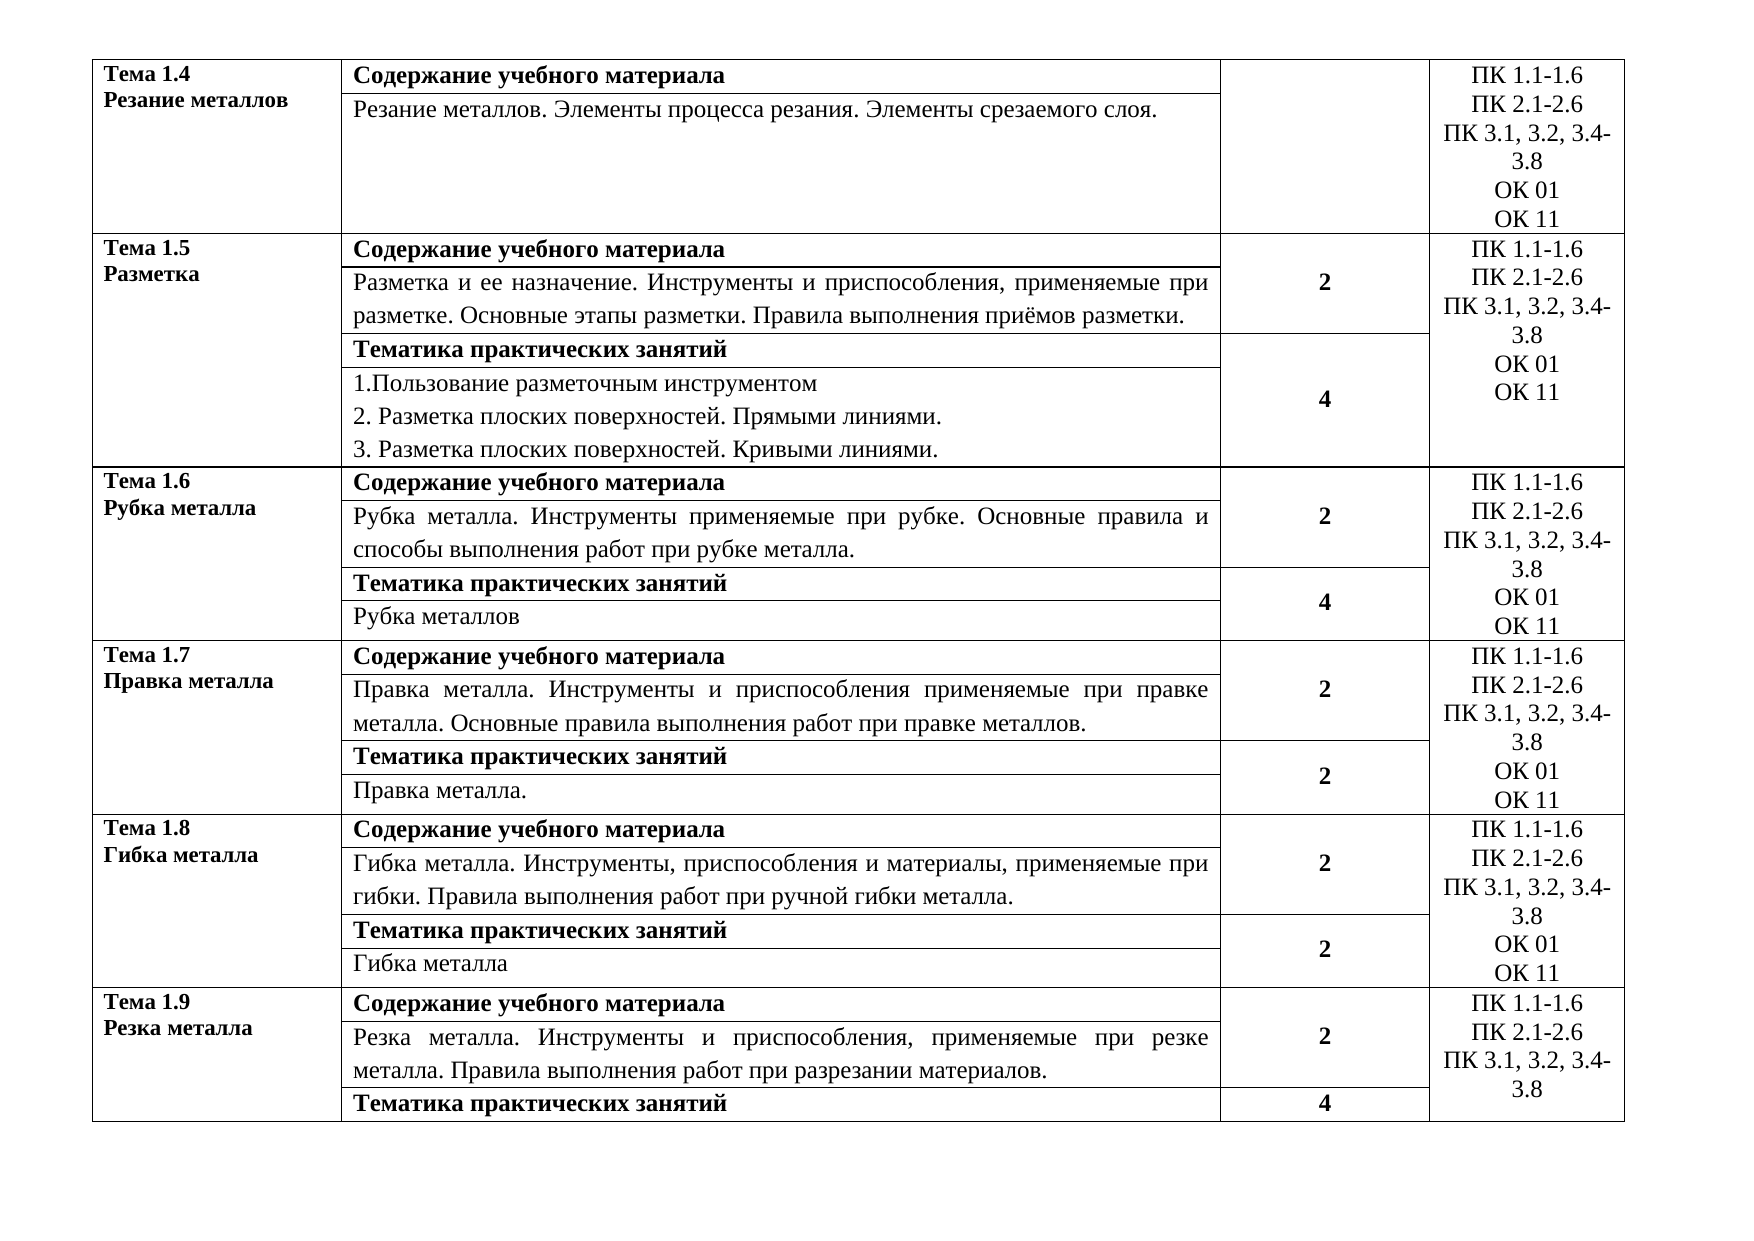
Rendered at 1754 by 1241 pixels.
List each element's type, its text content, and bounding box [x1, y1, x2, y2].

table_cell Содержание учебного материала [342, 234, 1220, 266]
table_cell Правка металла. Инструменты и приспособления применяемые при правке металла. Основные правила выполнения работ при правке металлов. [342, 675, 1220, 740]
table_cell 2 [1221, 468, 1429, 567]
table_cell Содержание учебного материала [342, 468, 1220, 500]
table_cell 2 [1221, 741, 1429, 813]
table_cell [1430, 60, 1624, 233]
table_cell Тема 1.6 Рубка металла [93, 468, 341, 640]
table_cell Тема 1.5 Разметка [93, 234, 341, 466]
table_cell Тематика практических занятий [342, 334, 1220, 367]
table_cell Тема 1.9 Резка металла [93, 988, 341, 1121]
table_cell Тематика практических занятий [342, 741, 1220, 774]
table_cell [1430, 988, 1624, 1121]
table_cell Рубка металлов [342, 601, 1220, 640]
table_cell ПК 1.1-1.6 ПК 2.1-2.6 ПК 3.1, 3.2, 3.4-3.8 ОК 01 ОК 11 [1430, 815, 1624, 987]
table_cell Содержание учебного материала [342, 60, 1220, 93]
table_cell 4 [1221, 1088, 1429, 1121]
table_cell Правка металла. [342, 775, 1220, 813]
table_cell Рубка металла. Инструменты применяемые при рубке. Основные правила и способы выполнения работ при рубке металла. [342, 501, 1220, 567]
table_cell Тема 1.8 Гибка металла [93, 815, 341, 987]
table_cell Гибка металла [342, 949, 1220, 987]
table_cell 1.Пользование разметочным инструментом 2. Разметка плоских поверхностей. Прямыми линиями. 3. Разметка плоских поверхностей. Кривыми линиями. [342, 368, 1220, 466]
table_cell [1221, 60, 1429, 233]
table_cell Содержание учебного материала [342, 641, 1220, 673]
table_cell Тема 1.7 Правка металла [93, 641, 341, 813]
table_cell 2 [1221, 641, 1429, 740]
table_cell ПК 1.1-1.6 ПК 2.1-2.6 ПК 3.1, 3.2, 3.4-3.8 ОК 01 ОК 11 [1430, 468, 1624, 640]
table_cell Резка металла. Инструменты и приспособления, применяемые при резке металла. Правила выполнения работ при разрезании материалов. [342, 1022, 1220, 1087]
table_cell ПК 1.1-1.6 ПК 2.1-2.6 ПК 3.1, 3.2, 3.4-3.8 ОК 01 ОК 11 [1430, 641, 1624, 813]
table_cell Содержание учебного материала [342, 988, 1220, 1021]
table_cell Гибка металла. Инструменты, приспособления и материалы, применяемые при гибки. Правила выполнения работ при ручной гибки металла. [342, 848, 1220, 914]
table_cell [1430, 234, 1624, 466]
table_cell 4 [1221, 568, 1429, 640]
table_cell 2 [1221, 988, 1429, 1087]
table_cell 2 [1221, 815, 1429, 914]
table_cell 4 [1221, 334, 1429, 466]
table_cell Содержание учебного материала [342, 815, 1220, 847]
table_cell 2 [1221, 234, 1429, 333]
table_cell Разметка и ее назначение. Инструменты и приспособления, применяемые при разметке. Основные этапы разметки. Правила выполнения приёмов разметки. [342, 268, 1220, 333]
table_cell Тематика практических занятий [342, 1088, 1220, 1121]
table_cell Тема 1.4 Резание металлов [93, 60, 341, 233]
table_cell Резание металлов. Элементы процесса резания. Элементы срезаемого слоя. [342, 94, 1220, 233]
table_cell Тематика практических занятий [342, 568, 1220, 600]
table_cell Тематика практических занятий [342, 915, 1220, 947]
table_cell 2 [1221, 915, 1429, 987]
